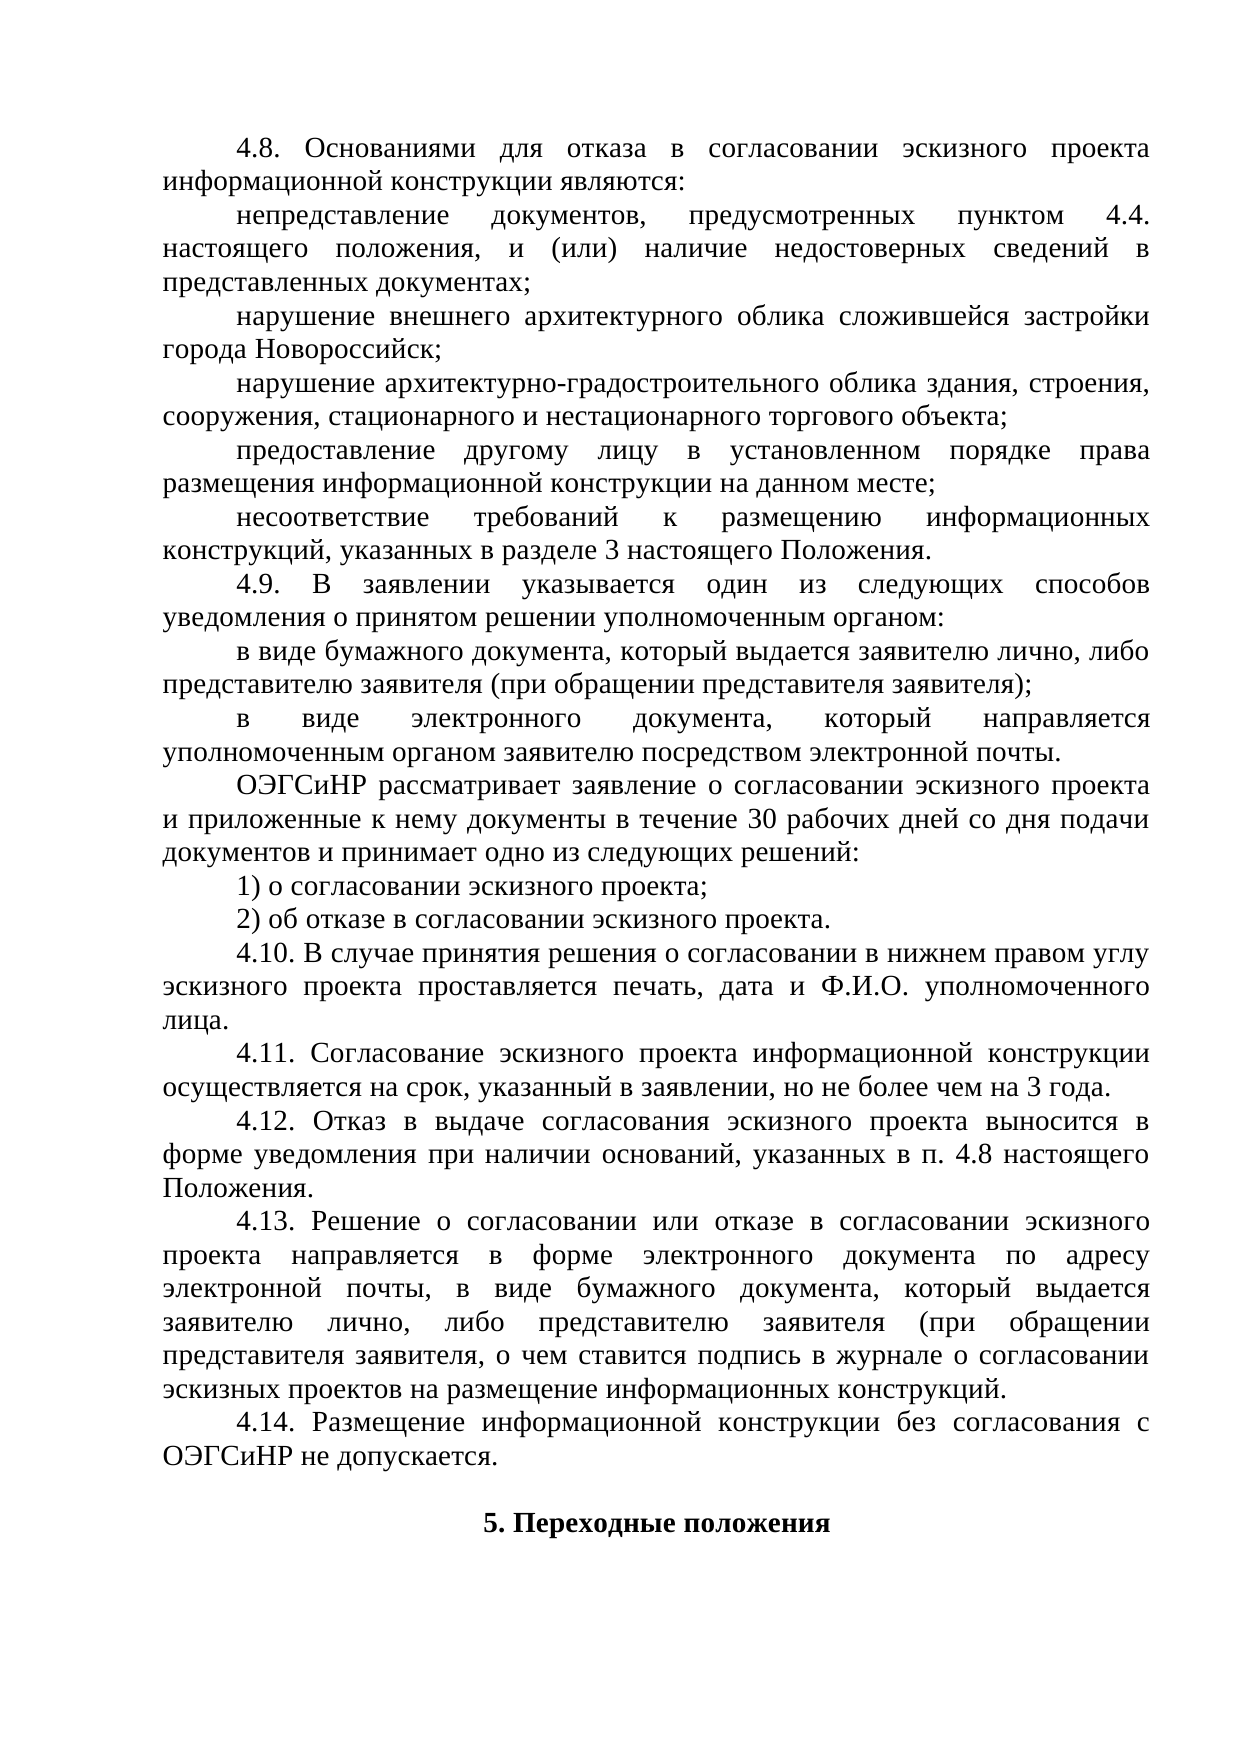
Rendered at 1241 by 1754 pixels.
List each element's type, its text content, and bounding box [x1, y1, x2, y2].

text 4.9. В заявлении указывается один из следующих способов уведомления о принятом решении уполномоченным органом: [162, 566, 1152, 633]
text 5. Переходные положения [162, 1505, 1152, 1539]
text 4.12. Отказ в выдаче согласования эскизного проекта выносится в форме уведомления при наличии оснований, указанных в п. 4.8 настоящего Положения. [162, 1103, 1152, 1203]
text 4.13. Решение о согласовании или отказе в согласовании эскизного проекта направляется в форме электронного документа по адресу электронной почты, в виде бумажного документа, который выдается заявителю лично, либо представителю заявителя (при обращении представителя заявителя, о чем ставится подпись в журнале о согласовании эскизных проектов на размещение информационных конструкций. [162, 1203, 1152, 1404]
text 4.8. Основаниями для отказа в согласовании эскизного проекта информационной конструкции являются: [162, 130, 1152, 197]
text в виде бумажного документа, который выдается заявителю лично, либо представителю заявителя (при обращении представителя заявителя); [162, 633, 1152, 700]
text 2) об отказе в согласовании эскизного проекта. [162, 901, 1152, 935]
text нарушение архитектурно-градостроительного облика здания, строения, сооружения, стационарного и нестационарного торгового объекта; [162, 365, 1152, 432]
text нарушение внешнего архитектурного облика сложившейся застройки города Новороссийск; [162, 298, 1152, 365]
text несоответствие требований к размещению информационных конструкций, указанных в разделе 3 настоящего Положения. [162, 499, 1152, 566]
text непредставление документов, предусмотренных пунктом 4.4. настоящего положения, и (или) наличие недостоверных сведений в представленных документах; [162, 197, 1152, 298]
text 4.14. Размещение информационной конструкции без согласования с ОЭГСиНР не допускается. [162, 1404, 1152, 1472]
text 4.10. В случае принятия решения о согласовании в нижнем правом углу эскизного проекта проставляется печать, дата и Ф.И.О. уполномоченного лица. [162, 935, 1152, 1036]
text предоставление другому лицу в установленном порядке права размещения информационной конструкции на данном месте; [162, 432, 1152, 499]
text 1) о согласовании эскизного проекта; [162, 868, 1152, 901]
text 4.11. Согласование эскизного проекта информационной конструкции осуществляется на срок, указанный в заявлении, но не более чем на 3 года. [162, 1036, 1152, 1103]
text ОЭГСиНР рассматривает заявление о согласовании эскизного проекта и приложенные к нему документы в течение 30 рабочих дней со дня подачи документов и принимает одно из следующих решений: [162, 767, 1152, 868]
text в виде электронного документа, который направляется уполномоченным органом заявителю посредством электронной почты. [162, 700, 1152, 767]
